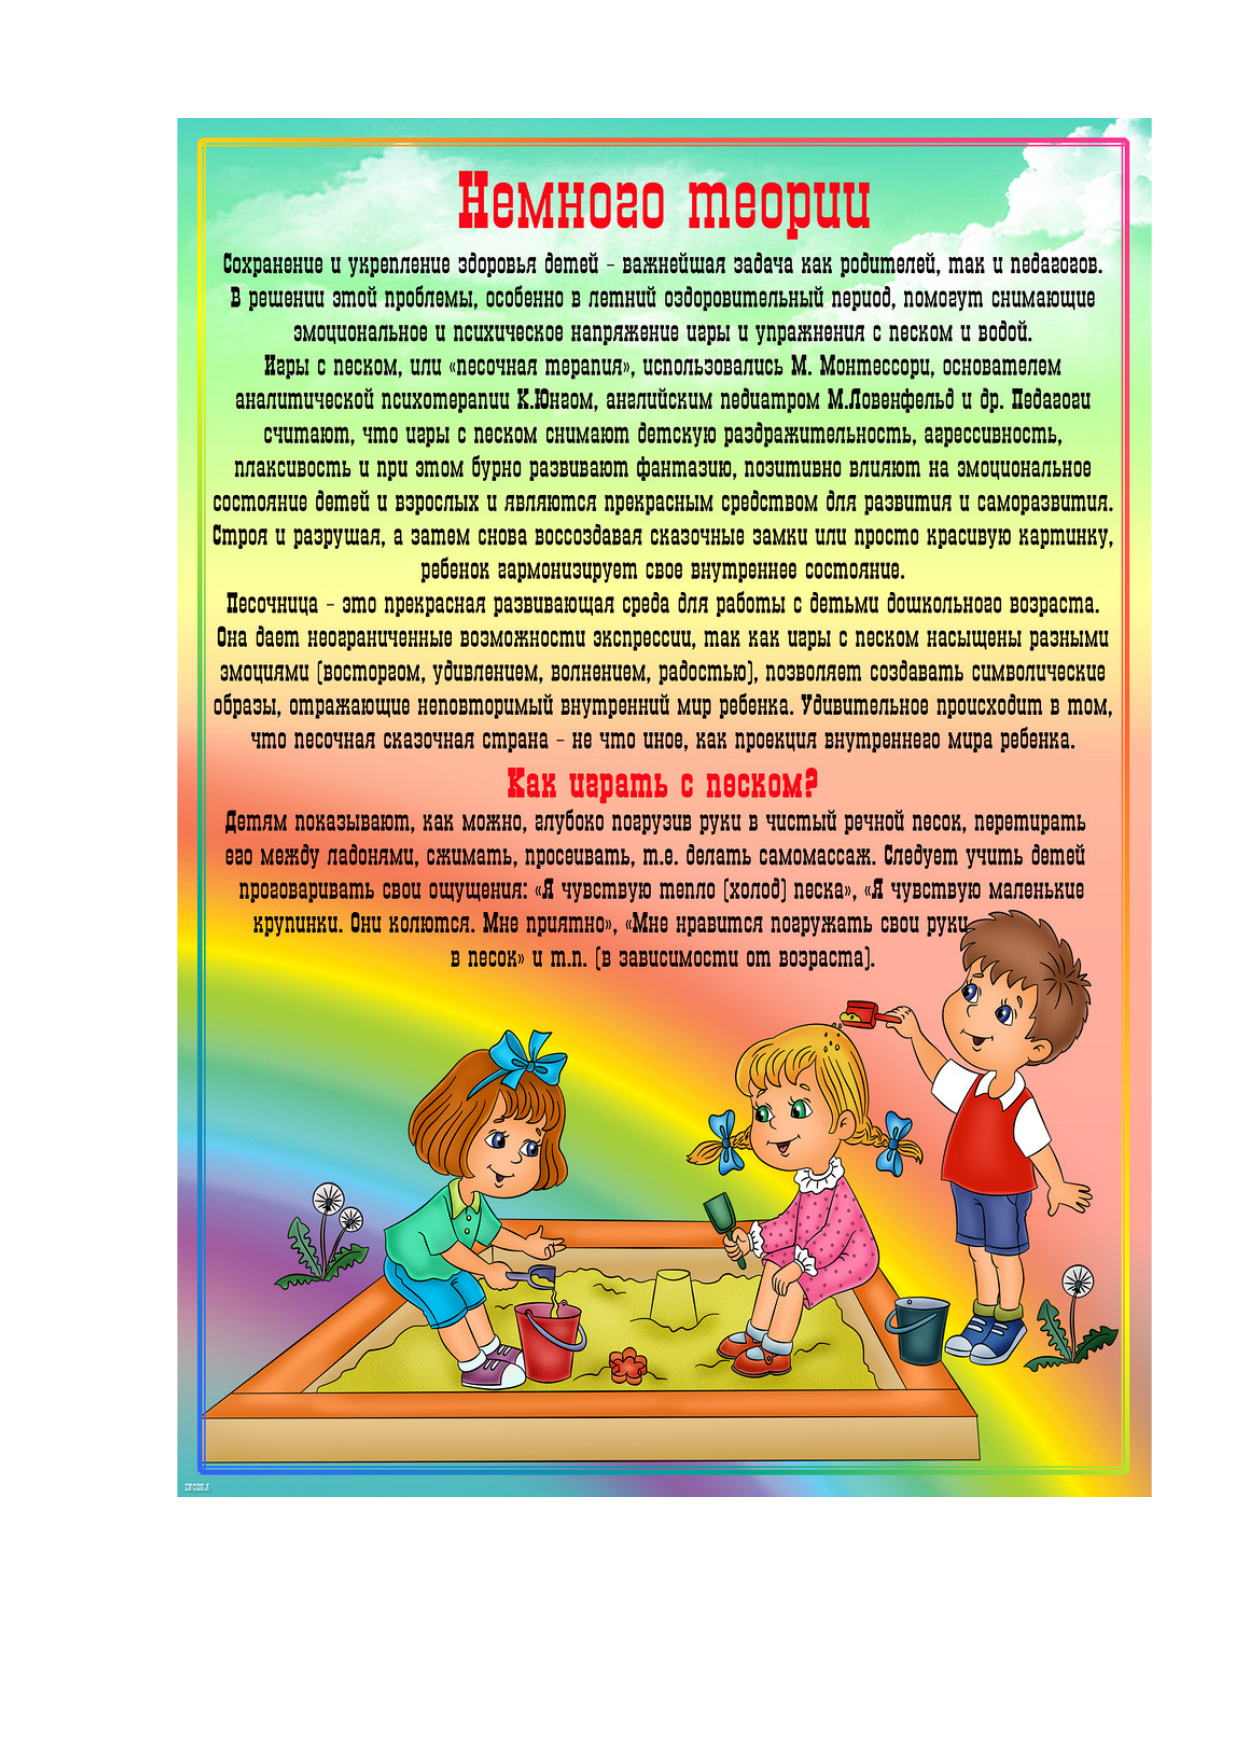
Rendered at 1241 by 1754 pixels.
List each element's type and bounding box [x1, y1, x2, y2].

picture [177, 118, 1152, 1497]
